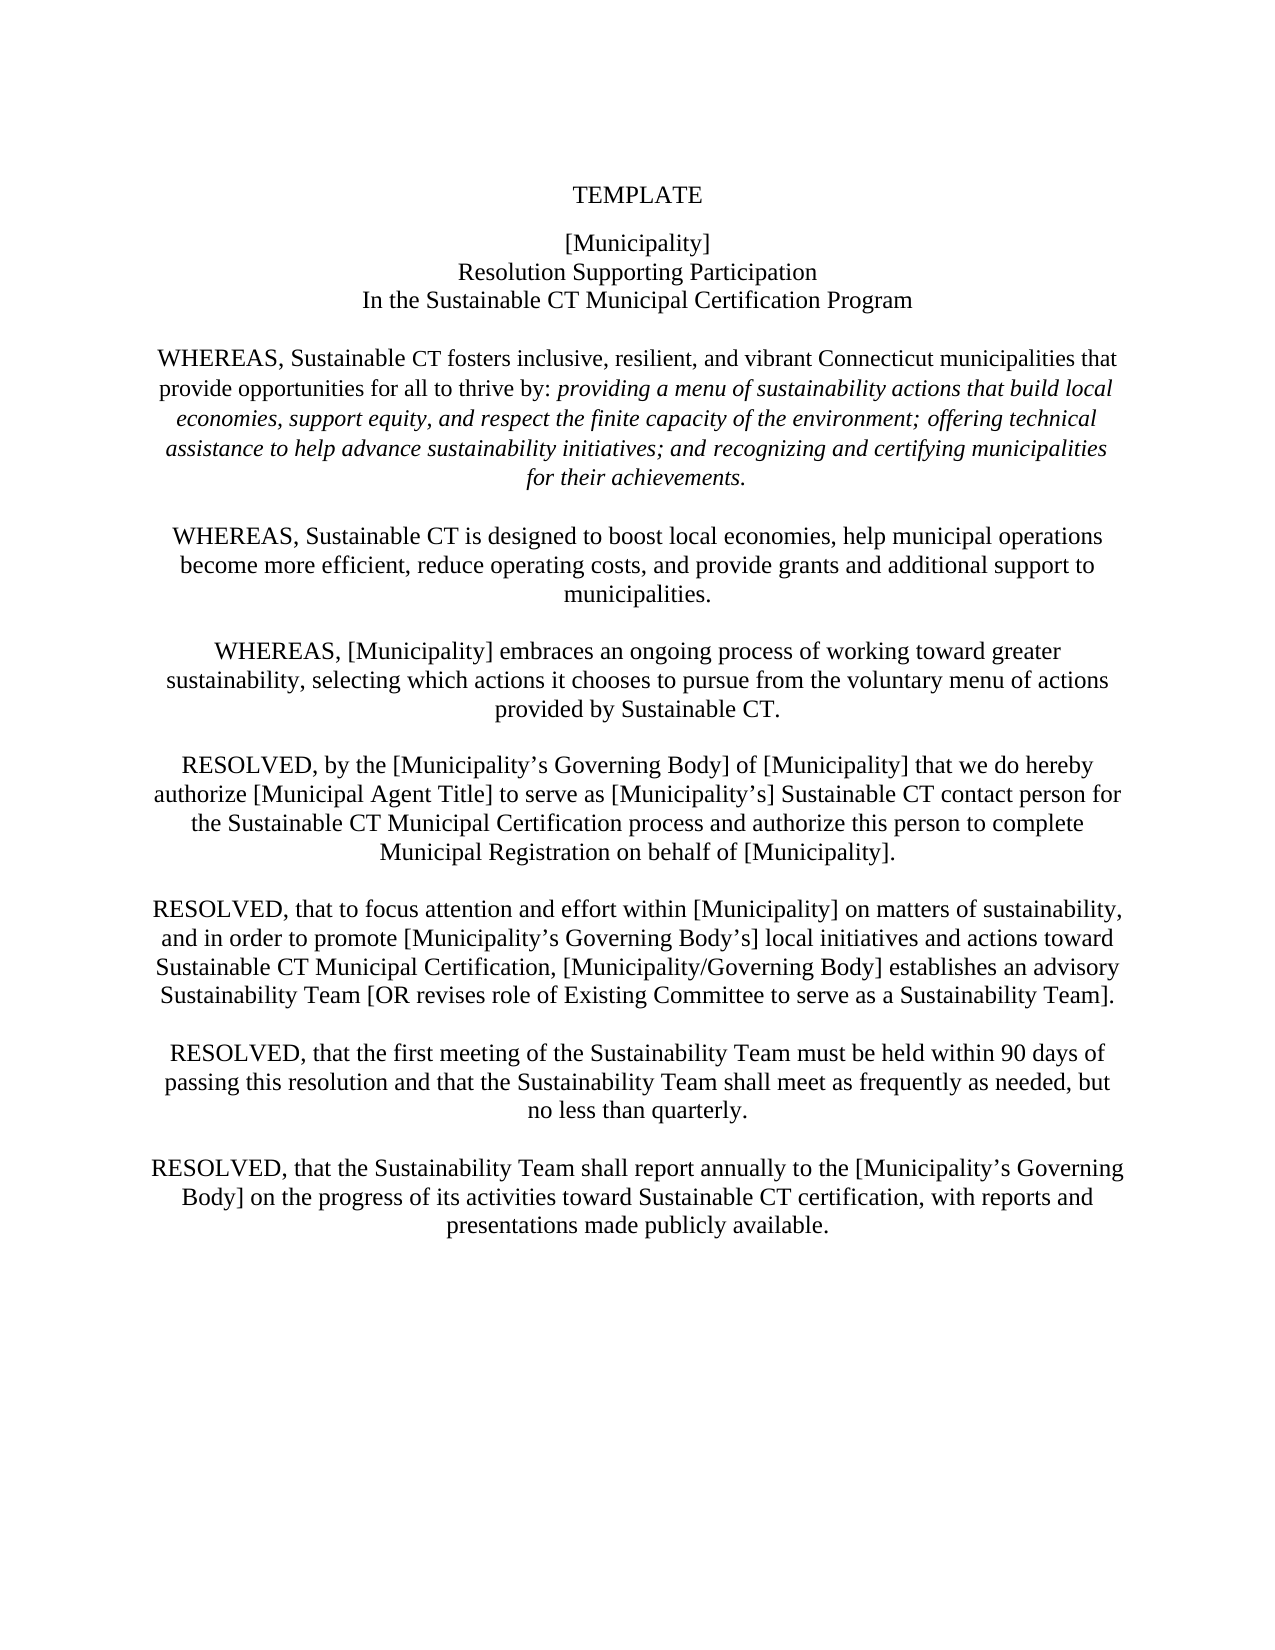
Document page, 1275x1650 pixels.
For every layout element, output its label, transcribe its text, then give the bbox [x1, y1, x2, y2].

text WHEREAS, Sustainable CT fosters inclusive, resilient, and vibrant Connecticut municipalities that provide opportunities for all to thrive by: ​providing a menu of sustainability actions that build local economies, support equity, and respect the finite capacity of the environment; ​offering technical assistance to help advance sustainability initiatives; and​ recognizing and certifying municipalities for their achievements. [150, 343, 1125, 491]
text WHEREAS, [Municipality] embraces an ongoing process of working toward greater sustainability, selecting which actions it chooses to pursue from the voluntary menu of actions provided by Sustainable CT. [150, 636, 1125, 751]
text WHEREAS, Sustainable CT is designed to boost local economies, help municipal operations become more efficient, reduce operating costs, and provide grants and additional support to municipalities. [150, 521, 1125, 607]
text RESOLVED, that the first meeting of the Sustainability Team must be held within 90 days of passing this resolution and that the Sustainability Team shall meet as frequently as needed, but no less than quarterly. [150, 1038, 1125, 1124]
text RESOLVED, by the [Municipality’s Governing Body] of [Municipality] that we do hereby authorize [Municipal Agent Title] to serve as [Municipality’s] Sustainable CT contact person for the Sustainable CT Municipal Certification process and authorize this person to complete Municipal Registration on behalf of [Municipality]. [150, 751, 1125, 866]
text TEMPLATE [150, 180, 1125, 209]
text RESOLVED, that to focus attention and effort within [Municipality] on matters of sustainability, and in order to promote [Municipality’s Governing Body’s] local initiatives and actions toward Sustainable CT Municipal Certification, [Municipality/Governing Body] establishes an advisory Sustainability Team [OR revises role of Existing Committee to serve as a Sustainability Team]. [150, 894, 1125, 1009]
text In the Sustainable CT Municipal Certification Program [150, 286, 1125, 314]
text RESOLVED, that the Sustainability Team shall report annually to the [Municipality’s Governing Body] on the progress of its activities toward Sustainable CT certification, with reports and presentations made publicly available. [150, 1153, 1125, 1239]
text [Municipality] [150, 228, 1125, 257]
text Resolution Supporting Participation [150, 257, 1125, 286]
